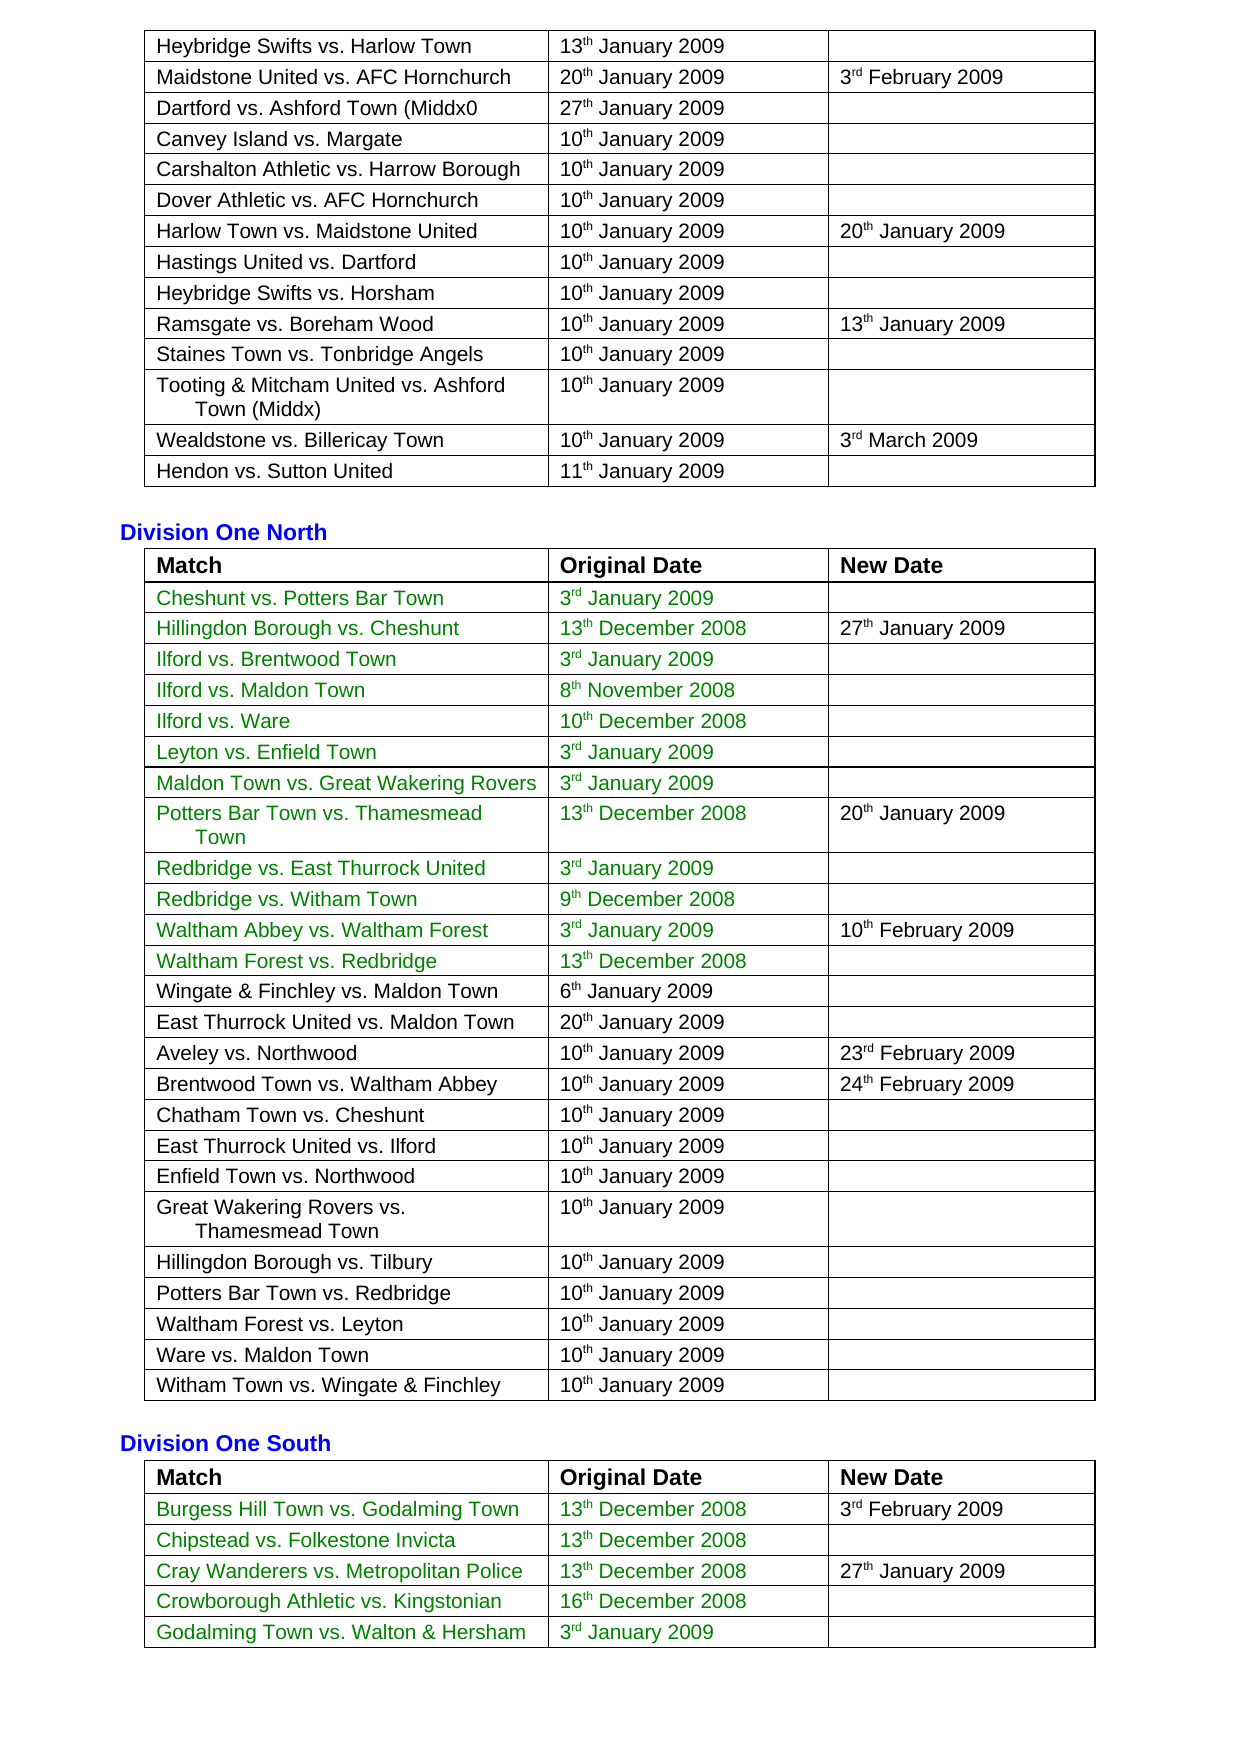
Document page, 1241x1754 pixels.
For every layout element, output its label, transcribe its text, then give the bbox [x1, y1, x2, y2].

table_cell [829, 1007, 1094, 1037]
table_cell [829, 675, 1094, 705]
table_cell Hendon vs. Sutton United [145, 456, 548, 486]
table_cell Redbridge vs. United [145, 853, 548, 883]
table_cell 3rd January 2009 [549, 644, 828, 674]
table_cell Cheshunt vs. [145, 583, 548, 612]
table_cell 10th February 2009 [829, 915, 1094, 944]
table_cell [829, 1161, 1094, 1191]
table_cell 6th January 2009 [549, 976, 828, 1006]
table_cell Redbridge vs. [145, 884, 548, 914]
table_cell 11th January 2009 [549, 456, 828, 486]
table_cell vs. [145, 124, 548, 153]
table_cell Carshalton Athletic vs. Borough [145, 154, 548, 184]
table_cell Tooting & Mitcham United vs. (Middx) [145, 370, 548, 424]
table_cell 10th January 2009 [549, 339, 828, 369]
table_cell 16th December 2008 [549, 1586, 828, 1616]
table_cell [829, 1617, 1094, 1647]
table_cell Athletic vs. AFC Hornchurch [145, 185, 548, 215]
table_cell 3rd January 2009 [549, 583, 828, 612]
table_cell 8th November 2008 [549, 675, 828, 705]
table_cell [829, 1309, 1094, 1338]
table_cell 10th January 2009 [549, 425, 828, 455]
table_cell 10th January 2009 [549, 247, 828, 277]
table_cell Heybridge Swifts vs. [145, 31, 548, 61]
table_cell [829, 946, 1094, 975]
table_cell vs. United [145, 216, 548, 246]
table_cell [829, 737, 1094, 766]
table_cell vs. Leyton [145, 1309, 548, 1338]
table_cell United vs. Ilford [145, 1131, 548, 1160]
table_cell 27th January 2009 [829, 613, 1094, 643]
table_cell 10th January 2009 [549, 154, 828, 184]
table_cell [829, 31, 1094, 61]
table_header New Date [829, 1461, 1094, 1493]
table_header Original Date [549, 1461, 828, 1493]
table_cell Ilford vs. [145, 675, 548, 705]
table_cell 20th January 2009 [829, 216, 1094, 246]
table_cell Abbey vs. [145, 915, 548, 944]
table_cell Leyton vs. [145, 737, 548, 766]
table_cell 10th December 2008 [549, 706, 828, 736]
table_cell vs. Walton & Hersham [145, 1617, 548, 1647]
table_cell 10th January 2009 [549, 1131, 828, 1160]
table_cell 3rd January 2009 [549, 737, 828, 766]
table_cell [829, 1586, 1094, 1616]
table_cell 23rd February 2009 [829, 1038, 1094, 1068]
table_cell 13th December 2008 [549, 1494, 828, 1524]
table_cell 13th December 2008 [549, 1556, 828, 1585]
table_cell [829, 1247, 1094, 1277]
table_cell vs. Abbey [145, 1069, 548, 1099]
table_cell 3rd March 2009 [829, 425, 1094, 455]
table_cell [829, 456, 1094, 486]
text Division One South [120, 1430, 1150, 1457]
table_cell vs. Redbridge [145, 946, 548, 975]
table_cell 10th January 2009 [549, 216, 828, 246]
table_cell 20th January 2009 [549, 62, 828, 92]
table_cell vs. [145, 1494, 548, 1524]
table_header Original Date [549, 549, 828, 581]
table_cell 13th December 2008 [549, 613, 828, 643]
table_cell 10th January 2009 [549, 1161, 828, 1191]
table_cell Ware vs. [145, 1340, 548, 1369]
table_cell Ilford vs. Ware [145, 706, 548, 736]
table_cell Crowborough Athletic vs. Kingstonian [145, 1586, 548, 1616]
table_cell 10th January 2009 [549, 309, 828, 338]
table_cell [829, 853, 1094, 883]
table_cell 13th December 2008 [549, 946, 828, 975]
table_cell Hillingdon Borough vs. [145, 613, 548, 643]
table_cell [829, 1340, 1094, 1369]
table_cell vs. Tonbridge Angels [145, 339, 548, 369]
table_cell [829, 1192, 1094, 1246]
table_cell [829, 884, 1094, 914]
table_cell Wealdstone vs. Billericay Town [145, 425, 548, 455]
table_cell 3rd January 2009 [549, 768, 828, 797]
table_cell 10th January 2009 [549, 124, 828, 153]
table_cell 10th January 2009 [549, 1309, 828, 1338]
table_cell 13th December 2008 [549, 798, 828, 852]
table_cell vs. [145, 1100, 548, 1129]
table_cell 3rd February 2009 [829, 62, 1094, 92]
table_cell 10th January 2009 [549, 1192, 828, 1246]
table_cell Wingate & Finchley vs. [145, 976, 548, 1006]
table_cell Heybridge Swifts vs. Horsham [145, 278, 548, 307]
table_cell 13th January 2009 [829, 309, 1094, 338]
table_cell East Thurrock United vs. [145, 1007, 548, 1037]
table_cell 3rd January 2009 [549, 1617, 828, 1647]
table_cell vs. [145, 798, 548, 852]
table_cell Cray Wanderers vs. Metropolitan Police [145, 1556, 548, 1585]
table_cell United vs. [145, 247, 548, 277]
text Division One North [120, 519, 1150, 545]
table_cell [829, 706, 1094, 736]
table_cell [829, 768, 1094, 797]
table_cell [829, 1100, 1094, 1129]
table_cell 10th January 2009 [549, 1370, 828, 1400]
table_cell Ilford vs. [145, 644, 548, 674]
table_cell 24th February 2009 [829, 1069, 1094, 1099]
table_cell Dartford vs. (Middx0 [145, 93, 548, 122]
table_cell [829, 583, 1094, 612]
table_cell 3rd January 2009 [549, 915, 828, 944]
table_cell vs. Northwood [145, 1161, 548, 1191]
table_cell 10th January 2009 [549, 1278, 828, 1308]
table_cell [829, 1525, 1094, 1554]
table_cell vs. Redbridge [145, 1278, 548, 1308]
table_cell 10th January 2009 [549, 1069, 828, 1099]
table_header Match [145, 1461, 548, 1493]
table_cell 3rd January 2009 [549, 853, 828, 883]
table_cell 10th January 2009 [549, 185, 828, 215]
table_cell 10th January 2009 [549, 370, 828, 424]
table_cell vs. Wingate & Finchley [145, 1370, 548, 1400]
table_cell [829, 247, 1094, 277]
table_cell Chipstead vs. Folkestone Invicta [145, 1525, 548, 1554]
table_cell vs. Great Wakering Rovers [145, 768, 548, 797]
table_cell [829, 1370, 1094, 1400]
table_header Match [145, 549, 548, 581]
table_cell [829, 644, 1094, 674]
table_cell 13th January 2009 [549, 31, 828, 61]
table_cell 27th January 2009 [549, 93, 828, 122]
table_cell [829, 93, 1094, 122]
table_cell 3rd February 2009 [829, 1494, 1094, 1524]
table_cell 9th December 2008 [549, 884, 828, 914]
table_cell [829, 185, 1094, 215]
table_cell 10th January 2009 [549, 1100, 828, 1129]
table_cell 10th January 2009 [549, 1247, 828, 1277]
table_cell [829, 339, 1094, 369]
table_cell 13th December 2008 [549, 1525, 828, 1554]
table_cell [829, 154, 1094, 184]
table_cell Hillingdon Borough vs. Tilbury [145, 1247, 548, 1277]
table_cell 10th January 2009 [549, 1340, 828, 1369]
table_cell [829, 124, 1094, 153]
table_cell Aveley vs. Northwood [145, 1038, 548, 1068]
table_cell Ramsgate vs. Boreham Wood [145, 309, 548, 338]
table_cell [829, 976, 1094, 1006]
table_cell United vs. AFC Hornchurch [145, 62, 548, 92]
table_cell 10th January 2009 [549, 278, 828, 307]
table_cell 20th January 2009 [549, 1007, 828, 1037]
table_cell [829, 1278, 1094, 1308]
table_cell [829, 278, 1094, 307]
table_cell 10th January 2009 [549, 1038, 828, 1068]
table_cell [829, 1131, 1094, 1160]
table_cell [829, 370, 1094, 424]
table_cell 20th January 2009 [829, 798, 1094, 852]
table_cell 27th January 2009 [829, 1556, 1094, 1585]
table_header New Date [829, 549, 1094, 581]
table_cell Great Wakering Rovers vs. [145, 1192, 548, 1246]
